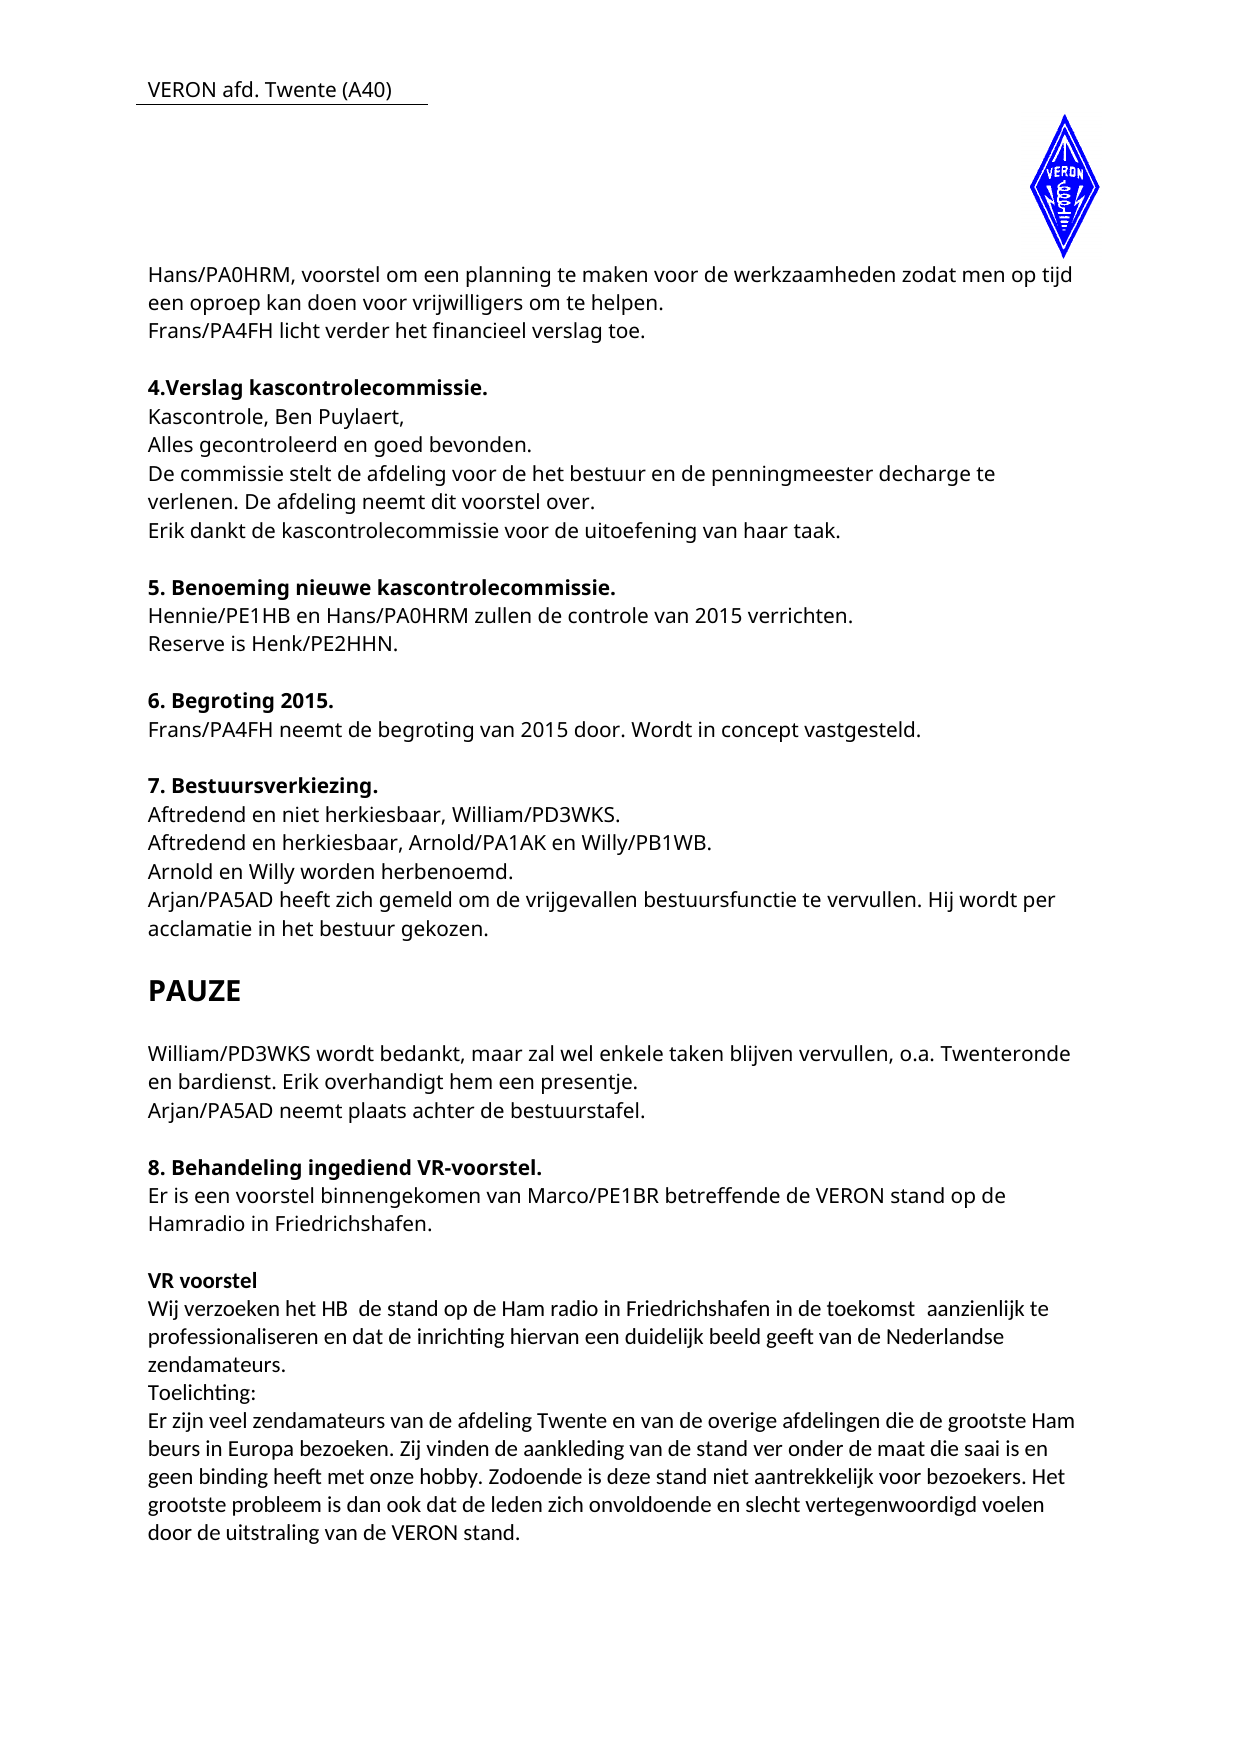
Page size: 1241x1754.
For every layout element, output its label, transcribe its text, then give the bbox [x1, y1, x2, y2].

text Reserve is Henk/PE2HHN. [148, 629, 1093, 658]
text Toelichting: [148, 1378, 1093, 1406]
text Hennie/PE1HB en Hans/PA0HRM zullen de controle van 2015 verrichten. [148, 601, 1093, 629]
text Frans/PA4FH neemt de begroting van 2015 door. Wordt in concept vastgesteld. [148, 715, 1093, 743]
text Er is een voorstel binnengekomen van Marco/PE1BR betreffende de VERON stand op de Hamradio in Friedrichshafen. [148, 1181, 1093, 1238]
text Frans/PA4FH licht verder het financieel verslag toe. [148, 317, 1093, 345]
text Arnold en Willy worden herbenoemd. [148, 857, 1093, 885]
text Arjan/PA5AD neemt plaats achter de bestuurstafel. [148, 1096, 1093, 1124]
text 7. Bestuursverkiezing. [148, 772, 1093, 800]
text VR voorstel [148, 1266, 1093, 1294]
text PAUZE [148, 971, 1093, 1010]
text Erik dankt de kascontrolecommissie voor de uitoefening van haar taak. [148, 516, 1093, 544]
text Aftredend en herkiesbaar, Arnold/PA1AK en Willy/PB1WB. [148, 828, 1093, 857]
text Hans/PA0HRM, voorstel om een planning te maken voor de werkzaamheden zodat men op tijd een oproep kan doen voor vrijwilligers om te helpen. [148, 161, 1093, 317]
text Alles gecontroleerd en goed bevonden. [148, 430, 1093, 459]
text Arjan/PA5AD heeft zich gemeld om de vrijgevallen bestuursfunctie te vervullen. Hij wordt per acclamatie in het bestuur gekozen. [148, 885, 1093, 942]
text 8. Behandeling ingediend VR-voorstel. [148, 1153, 1093, 1181]
text 4.Verslag kascontrolecommissie. [148, 373, 1093, 402]
text William/PD3WKS wordt bedankt, maar zal wel enkele taken blijven vervullen, o.a. Twenteronde en bardienst. Erik overhandigt hem een presentje. [148, 1039, 1093, 1096]
text De commissie stelt de afdeling voor de het bestuur en de penningmeester decharge te verlenen. De afdeling neemt dit voorstel over. [148, 459, 1093, 516]
text Wij verzoeken het HB de stand op de Ham radio in Friedrichshafen in de toekomst aanzienlijk te professionaliseren en dat de inrichting hiervan een duidelijk beeld geeft van de Nederlandse zendamateurs. [148, 1294, 1093, 1378]
picture [1021, 109, 1103, 260]
text 5. Benoeming nieuwe kascontrolecommissie. [148, 573, 1093, 601]
text Kascontrole, Ben Puylaert, [148, 402, 1093, 430]
text Er zijn veel zendamateurs van de afdeling Twente en van de overige afdelingen die de grootste Ham beurs in Europa bezoeken. Zij vinden de aankleding van de stand ver onder de maat die saai is en geen binding heeft met onze hobby. Zodoende is deze stand niet aantrekkelijk voor bezoekers. Het grootste probleem is dan ook dat de leden zich onvoldoende en slecht vertegenwoordigd voelen door de uitstraling van de VERON stand. [148, 1406, 1093, 1547]
text 6. Begroting 2015. [148, 686, 1093, 715]
text Aftredend en niet herkiesbaar, William/PD3WKS. [148, 800, 1093, 828]
